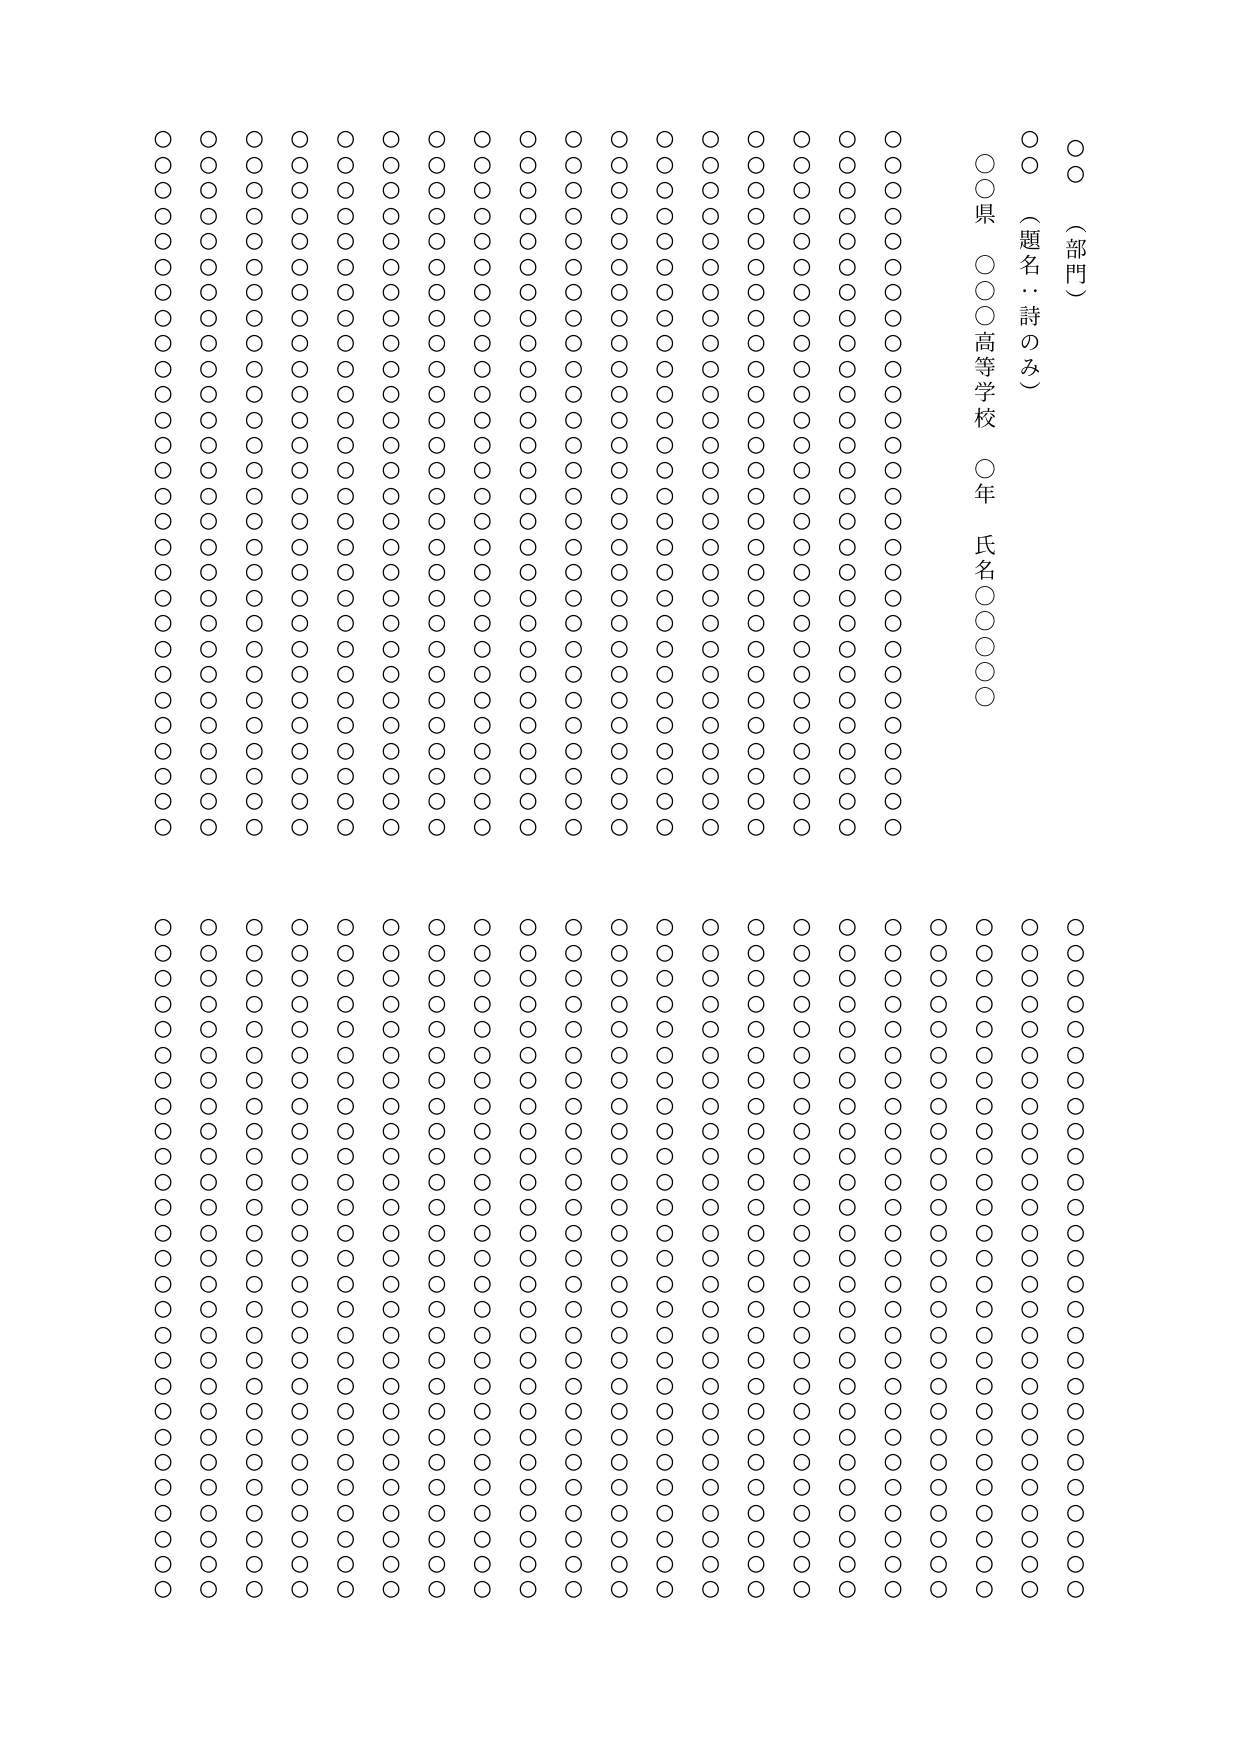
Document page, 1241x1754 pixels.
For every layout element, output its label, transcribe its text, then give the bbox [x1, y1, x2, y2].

text ○○県 ○○○高等学校 ○年 氏名○○○○○ [962, 127, 1008, 855]
text ○○（題名：詩のみ） [1008, 127, 1053, 855]
text ○○（部門） [1053, 127, 1099, 855]
